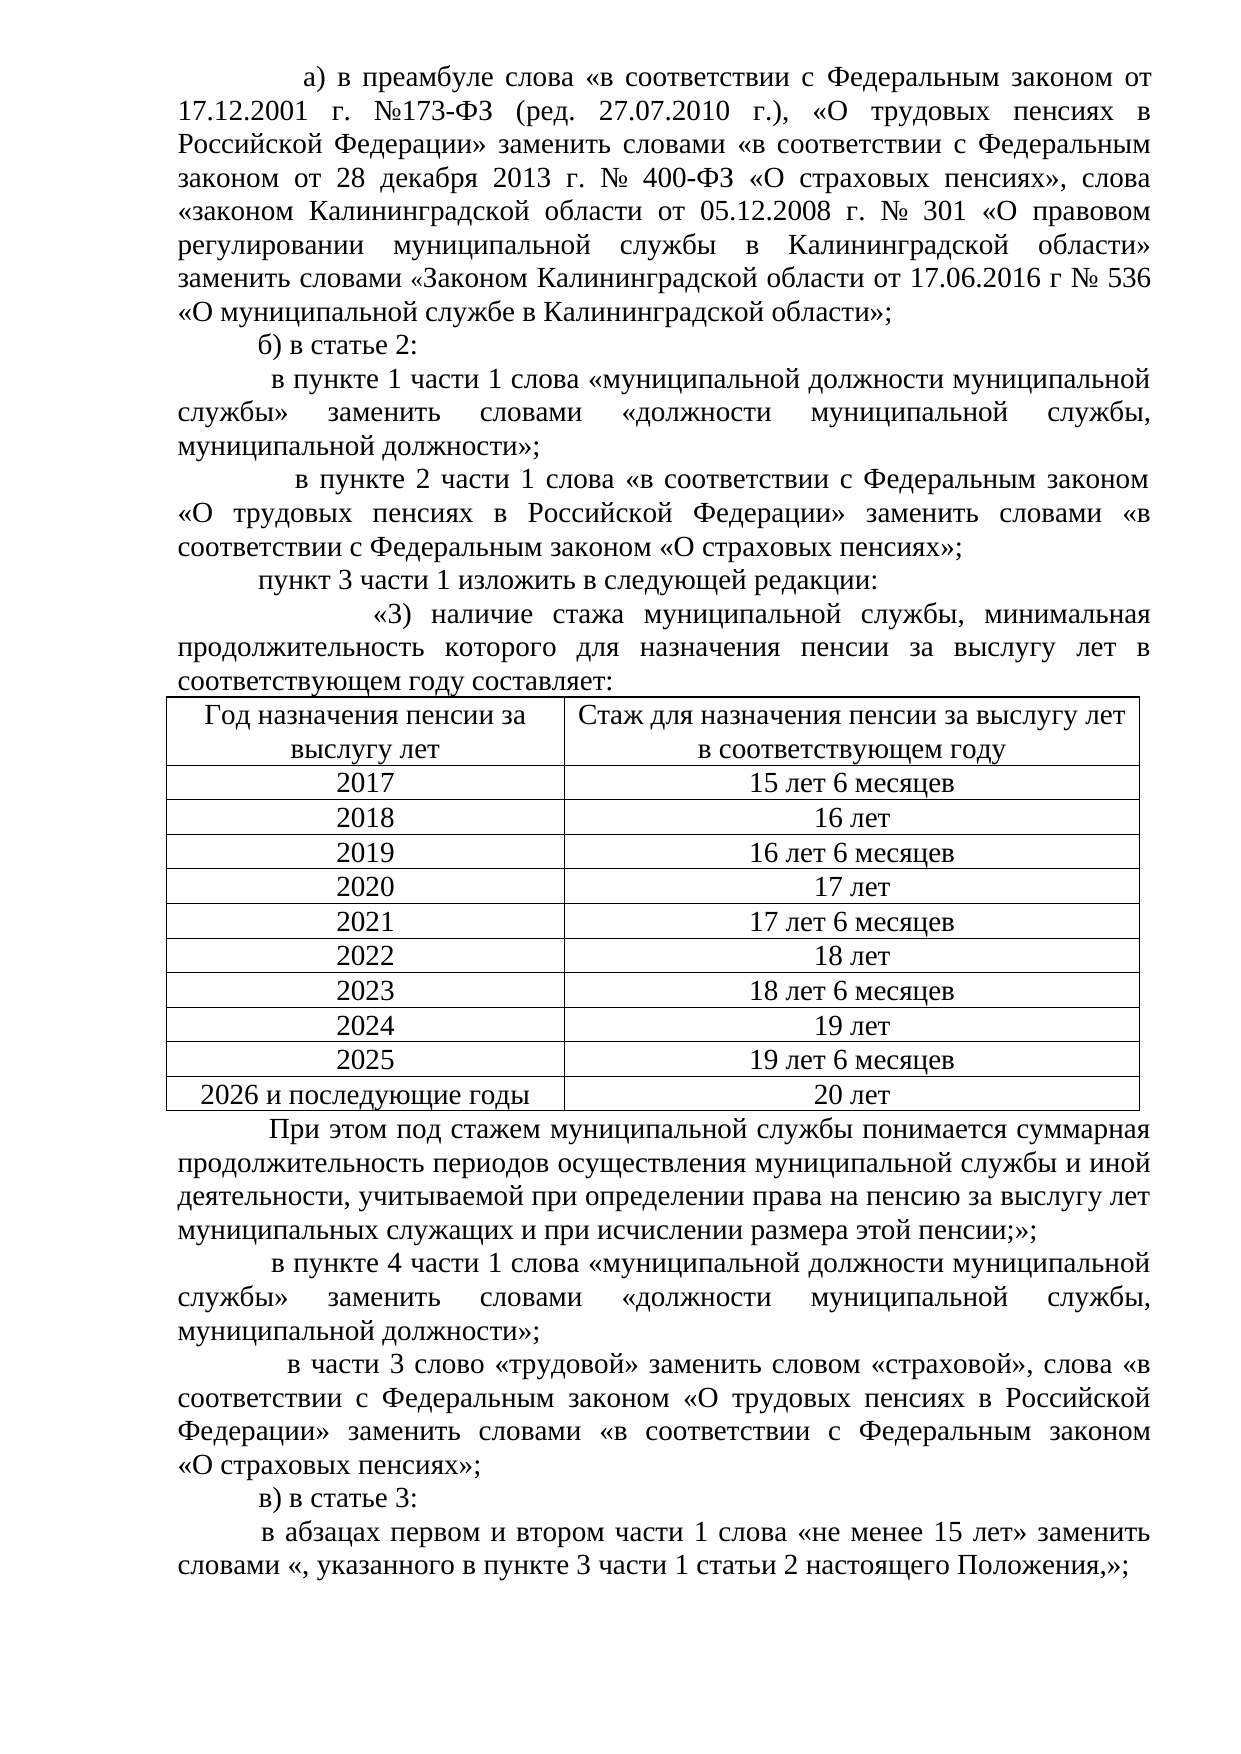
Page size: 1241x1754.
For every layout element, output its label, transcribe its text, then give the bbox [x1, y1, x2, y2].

table_cell 2025 [167, 1042, 564, 1076]
table_header Стаж для назначения пенсии за выслугу лет в соответствующем году [565, 698, 1139, 764]
table_cell 2023 [167, 973, 564, 1007]
text в пункте 4 части 1 слова «муниципальной должности муниципальной службы» заменить словами «должности муниципальной службы, муниципальной должности»; [177, 1246, 1152, 1346]
table_cell 19 лет [565, 1008, 1139, 1041]
text в части 3 слово «трудовой» заменить словом «страховой», слова «в соответствии с Федеральным законом «О трудовых пенсиях в Российской Федерации» заменить словами «в соответствии с Федеральным законом «О страховых пенсиях»; [177, 1346, 1152, 1480]
table_cell 20 лет [565, 1077, 1139, 1110]
table_cell 16 лет 6 месяцев [565, 835, 1139, 868]
text пункт 3 части 1 изложить в следующей редакции: [251, 562, 1152, 596]
table_cell 2019 [167, 835, 564, 868]
text б) в статье 2: [177, 327, 1152, 361]
table_cell 2018 [167, 800, 564, 834]
table_cell 17 лет [565, 869, 1139, 903]
text в) в статье 3: [177, 1480, 1152, 1514]
text в пункте 2 части 1 слова «в соответствии с Федеральным законом «О трудовых пенсиях в Российской Федерации» заменить словами «в соответствии с Федеральным законом «О страховых пенсиях»; [177, 462, 1152, 562]
table_cell 19 лет 6 месяцев [565, 1042, 1139, 1076]
text в пункте 1 части 1 слова «муниципальной должности муниципальной службы» заменить словами «должности муниципальной службы, муниципальной должности»; [177, 361, 1152, 462]
table_cell 2017 [167, 766, 564, 799]
table_cell 18 лет [565, 939, 1139, 972]
text а) в преамбуле слова «в соответствии с Федеральным законом от 17.12.2001 г. №173-ФЗ (ред. 27.07.2010 г.), «О трудовых пенсиях в Российской Федерации» заменить словами «в соответствии с Федеральным законом от 28 декабря 2013 г. № 400-ФЗ «О страховых пенсиях», слова «законом Калининградской области от 05.12.2008 г. № 301 «О правовом регулировании муниципальной службы в Калининградской области» заменить словами «Законом Калининградской области от 17.06.2016 г № 536 «О муниципальной службе в Калининградской области»; [177, 59, 1152, 327]
text При этом под стажем муниципальной службы понимается суммарная продолжительность периодов осуществления муниципальной службы и иной деятельности, учитываемой при определении права на пенсию за выслугу лет муниципальных служащих и при исчислении размера этой пенсии;»; [177, 1111, 1152, 1246]
table_cell 2024 [167, 1008, 564, 1041]
table_cell 2022 [167, 939, 564, 972]
table_cell 16 лет [565, 800, 1139, 834]
table_cell 2026 и последующие годы [167, 1077, 564, 1110]
table_header Год назначения пенсии за выслугу лет [167, 698, 564, 764]
table_cell 17 лет 6 месяцев [565, 904, 1139, 937]
table_cell 2021 [167, 904, 564, 937]
table_cell 2020 [167, 869, 564, 903]
text «3) наличие стажа муниципальной службы, минимальная продолжительность которого для назначения пенсии за выслугу лет в соответствующем году составляет: [177, 596, 1152, 696]
table_cell 15 лет 6 месяцев [565, 766, 1139, 799]
text в абзацах первом и втором части 1 слова «не менее 15 лет» заменить словами «, указанного в пункте 3 части 1 статьи 2 настоящего Положения,»; [177, 1514, 1152, 1581]
table_cell 18 лет 6 месяцев [565, 973, 1139, 1007]
